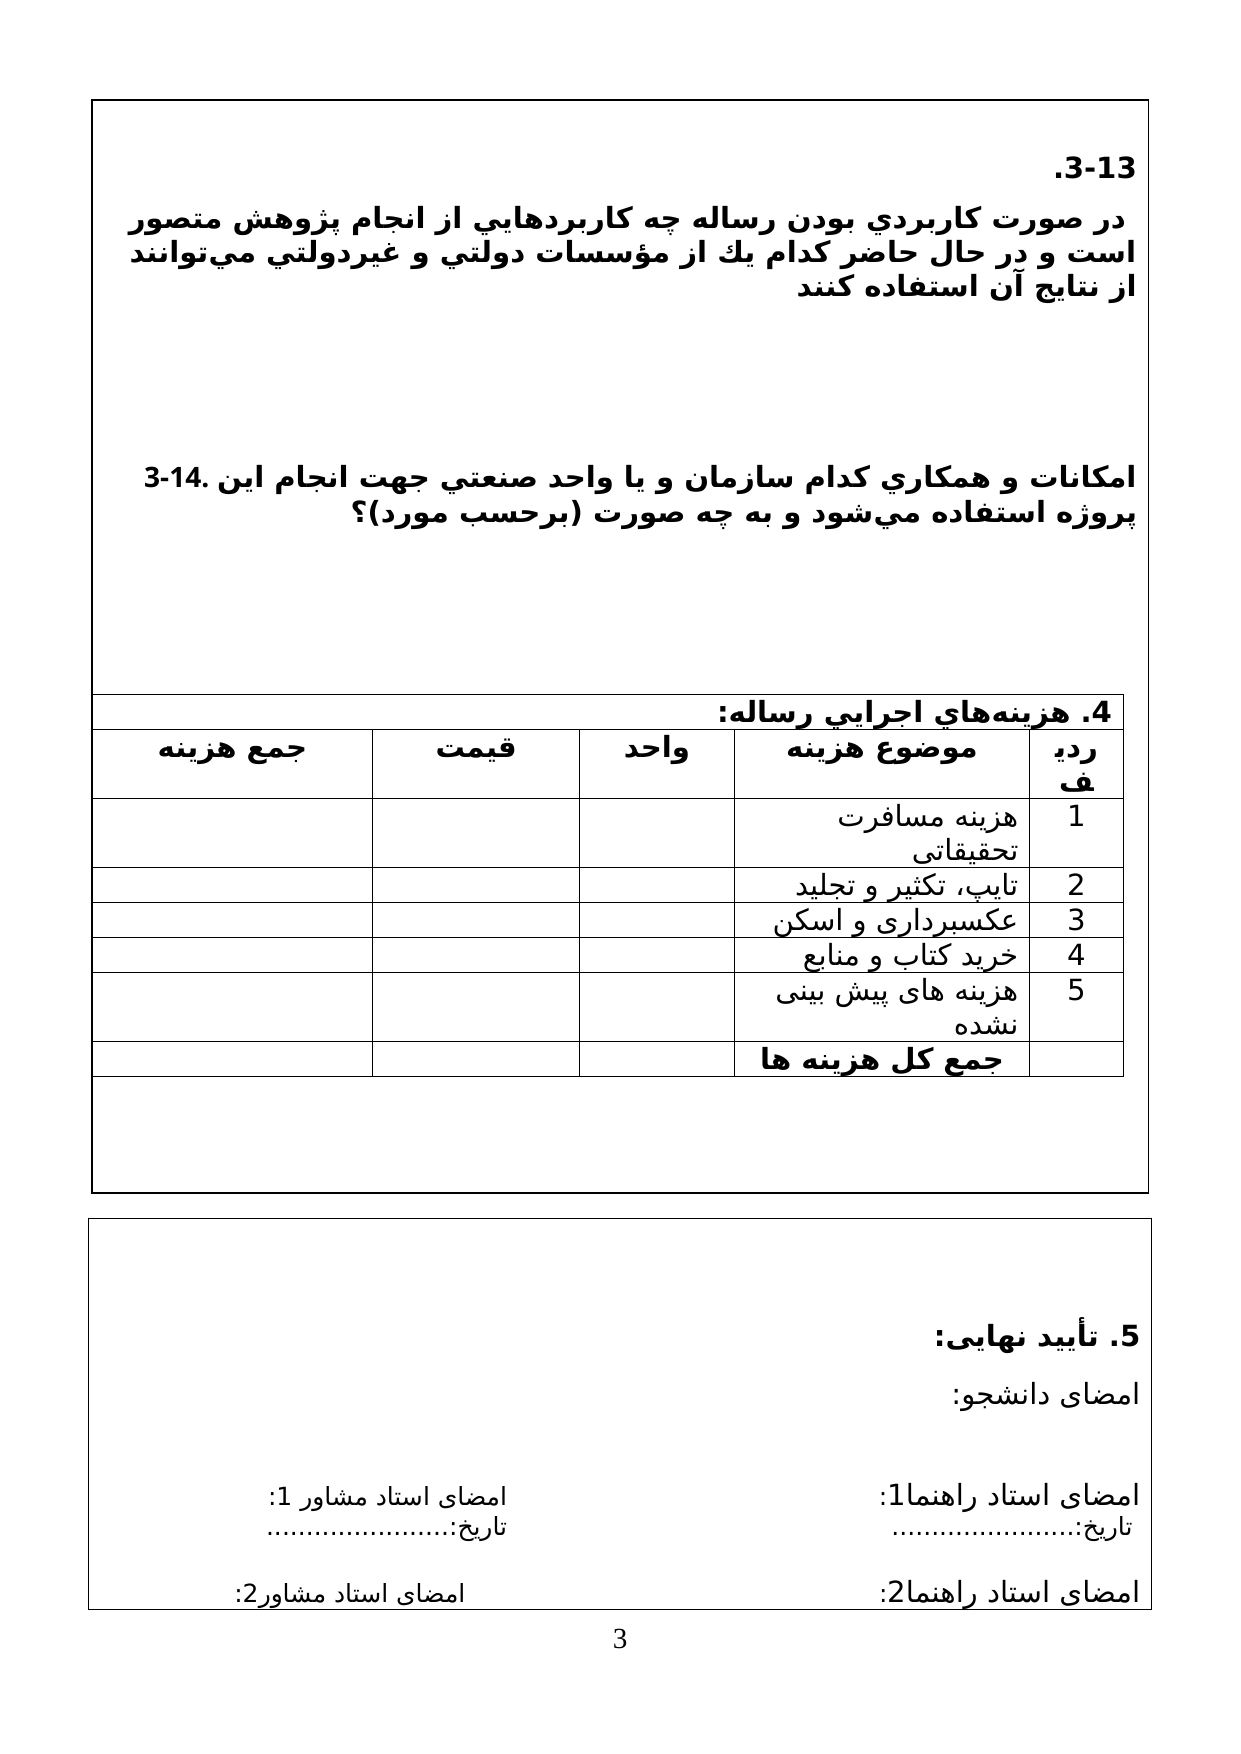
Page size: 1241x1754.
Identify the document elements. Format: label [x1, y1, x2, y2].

table_header [93, 101, 1148, 1192]
table_header [89, 1219, 1151, 1609]
